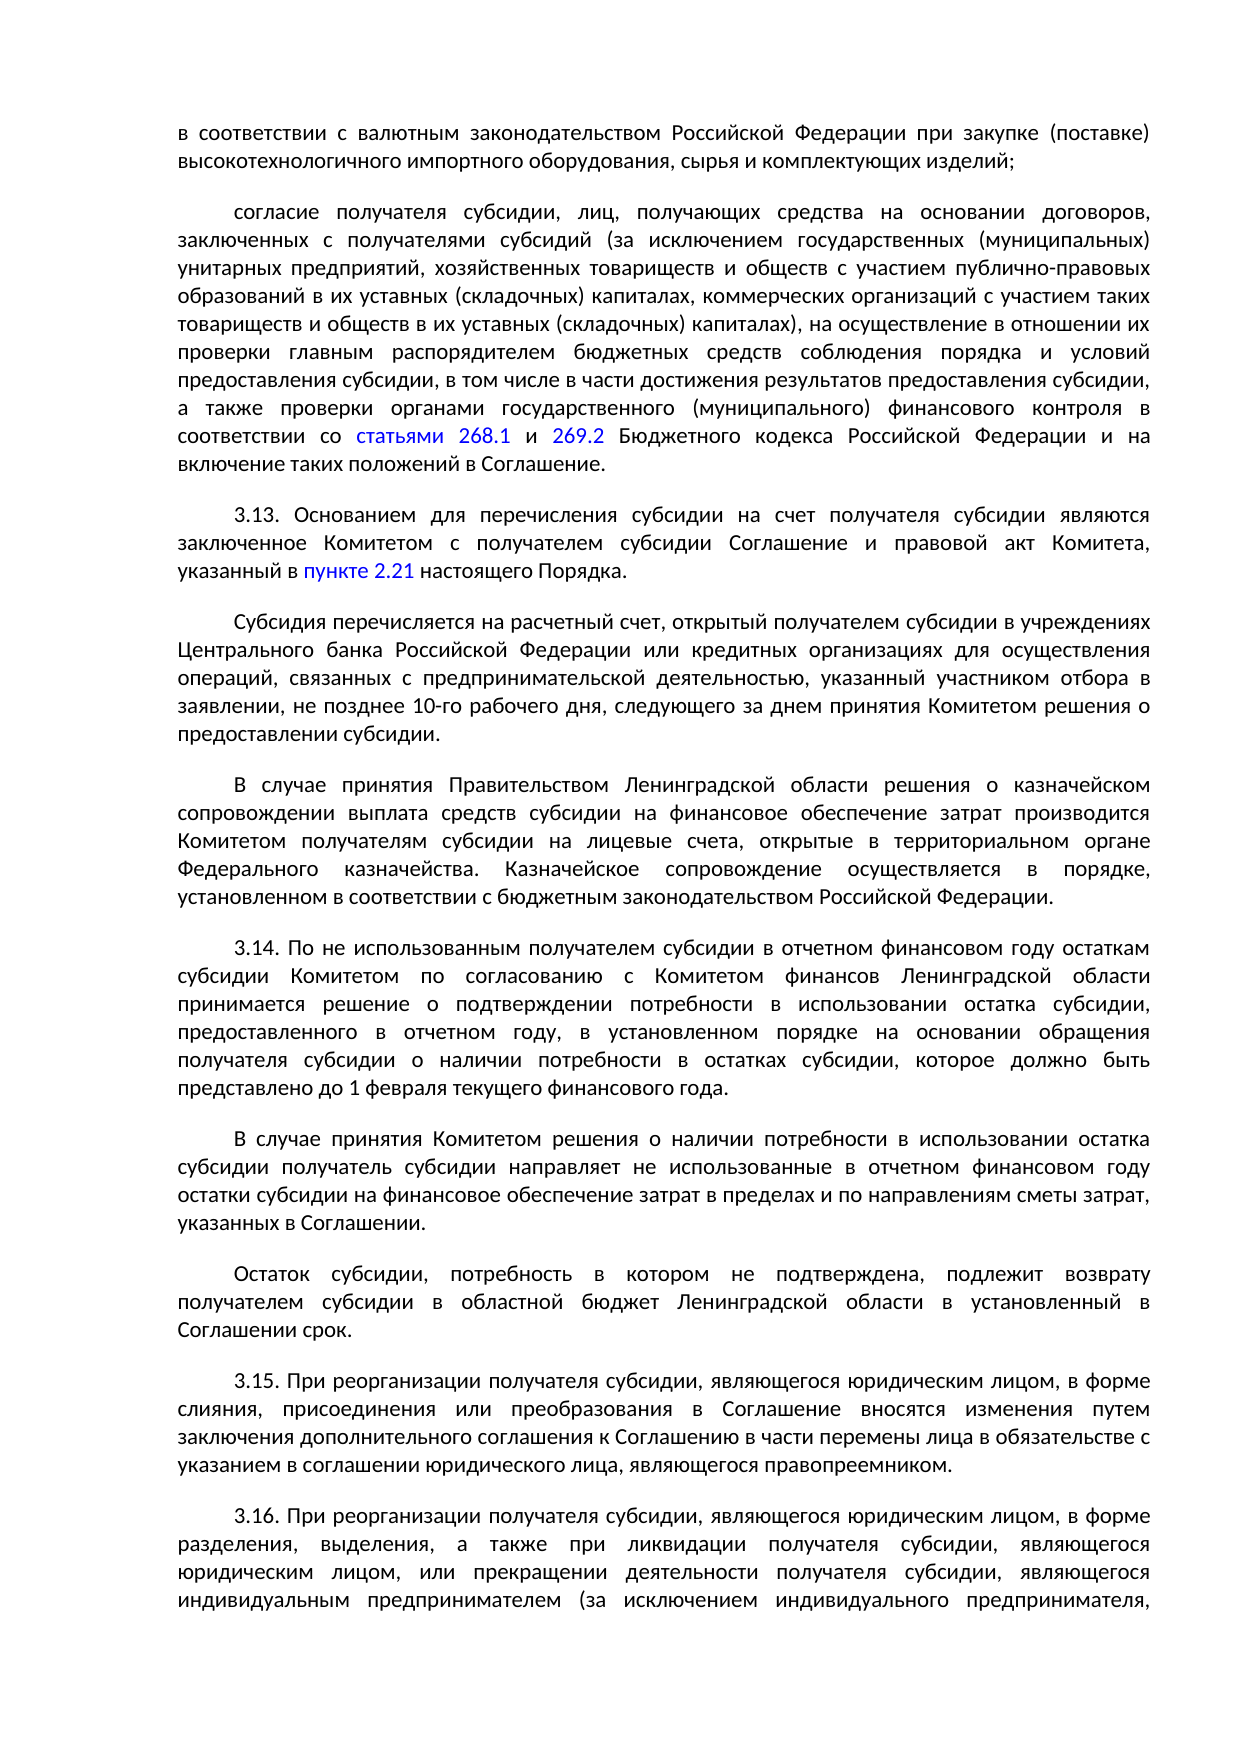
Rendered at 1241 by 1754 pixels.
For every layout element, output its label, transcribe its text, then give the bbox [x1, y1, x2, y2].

text Субсидия перечисляется на расчетный счет, открытый получателем субсидии в учреждениях Центрального банка Российской Федерации или кредитных организациях для осуществления операций, связанных с предпринимательской деятельностью, указанный участником отбора в заявлении, не позднее 10-го рабочего дня, следующего за днем принятия Комитетом решения о предоставлении субсидии. [177, 607, 1152, 747]
text 3.13. Основанием для перечисления субсидии на счет получателя субсидии являются заключенное Комитетом с получателем субсидии Соглашение и правовой акт Комитета, указанный в пункте 2.21 настоящего Порядка. [177, 500, 1152, 584]
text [177, 1501, 1152, 1613]
text В случае принятия Правительством Ленинградской области решения о казначейском сопровождении выплата средств субсидии на финансовое обеспечение затрат производится Комитетом получателям субсидии на лицевые счета, открытые в территориальном органе Федерального казначейства. Казначейское сопровождение осуществляется в порядке, установленном в соответствии с бюджетным законодательством Российской Федерации. [177, 770, 1152, 910]
text Остаток субсидии, потребность в котором не подтверждена, подлежит возврату получателем субсидии в областной бюджет Ленинградской области в установленный в Соглашении срок. [177, 1259, 1152, 1343]
text 3.14. По не использованным получателем субсидии в отчетном финансовом году остаткам субсидии Комитетом по согласованию с Комитетом финансов Ленинградской области принимается решение о подтверждении потребности в использовании остатка субсидии, предоставленного в отчетном году, в установленном порядке на основании обращения получателя субсидии о наличии потребности в остатках субсидии, которое должно быть представлено до 1 февраля текущего финансового года. [177, 933, 1152, 1101]
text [177, 118, 1152, 174]
text 3.15. При реорганизации получателя субсидии, являющегося юридическим лицом, в форме слияния, присоединения или преобразования в Соглашение вносятся изменения путем заключения дополнительного соглашения к Соглашению в части перемены лица в обязательстве с указанием в соглашении юридического лица, являющегося правопреемником. [177, 1366, 1152, 1478]
text В случае принятия Комитетом решения о наличии потребности в использовании остатка субсидии получатель субсидии направляет не использованные в отчетном финансовом году остатки субсидии на финансовое обеспечение затрат в пределах и по направлениям сметы затрат, указанных в Соглашении. [177, 1124, 1152, 1236]
text согласие получателя субсидии, лиц, получающих средства на основании договоров, заключенных с получателями субсидий (за исключением государственных (муниципальных) унитарных предприятий, хозяйственных товариществ и обществ с участием публично-правовых образований в их уставных (складочных) капиталах, коммерческих организаций с участием таких товариществ и обществ в их уставных (складочных) капиталах), на осуществление в отношении их проверки главным распорядителем бюджетных средств соблюдения порядка и условий предоставления субсидии, в том числе в части достижения результатов предоставления субсидии, а также проверки органами государственного (муниципального) финансового контроля в соответствии со статьями 268.1 и 269.2 Бюджетного кодекса Российской Федерации и на включение таких положений в Соглашение. [177, 197, 1152, 477]
